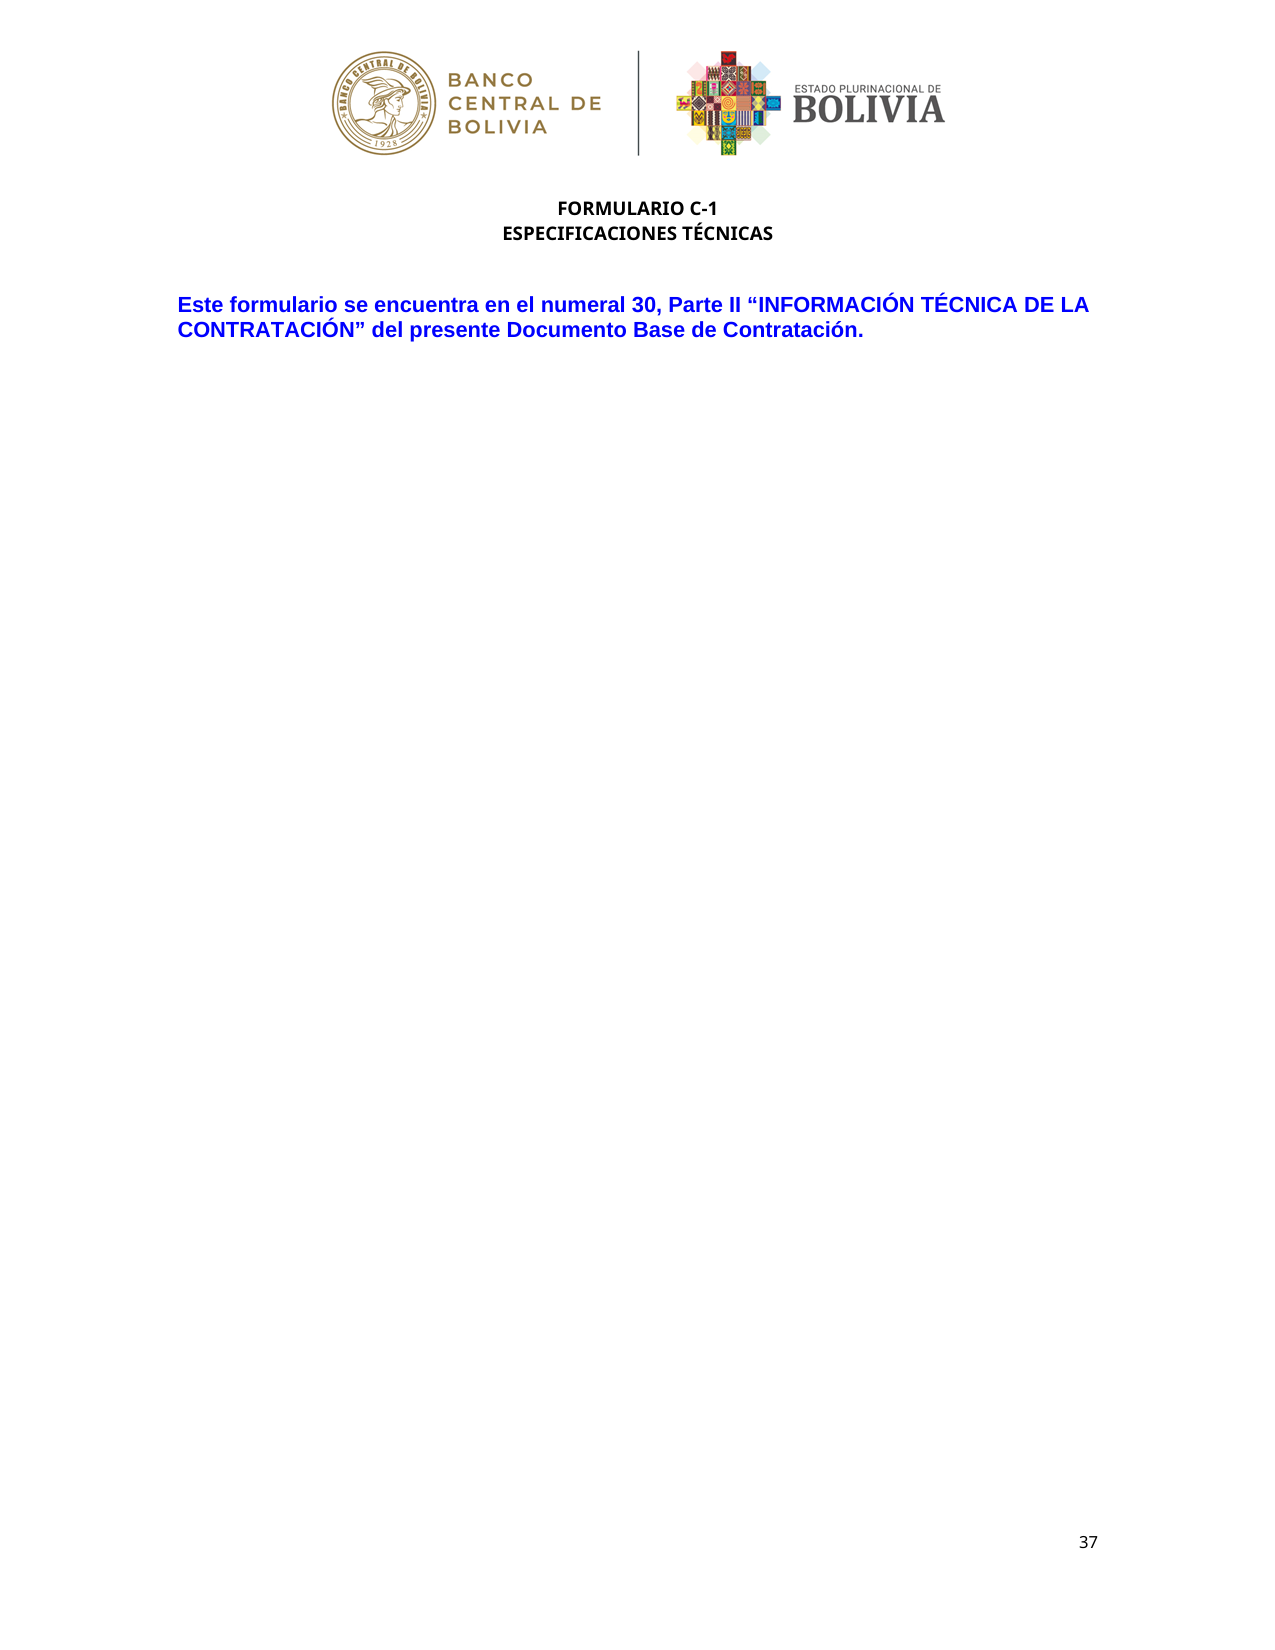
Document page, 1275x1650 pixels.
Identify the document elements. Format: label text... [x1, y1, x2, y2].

text ESPECIFICACIONES TÉCNICAS [177, 221, 1098, 246]
text FORMULARIO C-1 [177, 147, 1098, 221]
picture [0, 4, 1275, 196]
text Este formulario se encuentra en el numeral 30, Parte II “INFORMACIÓN TÉCNICA DE LA CONTRATACIÓN” del presente Documento Base de Contratación. [177, 292, 1098, 342]
